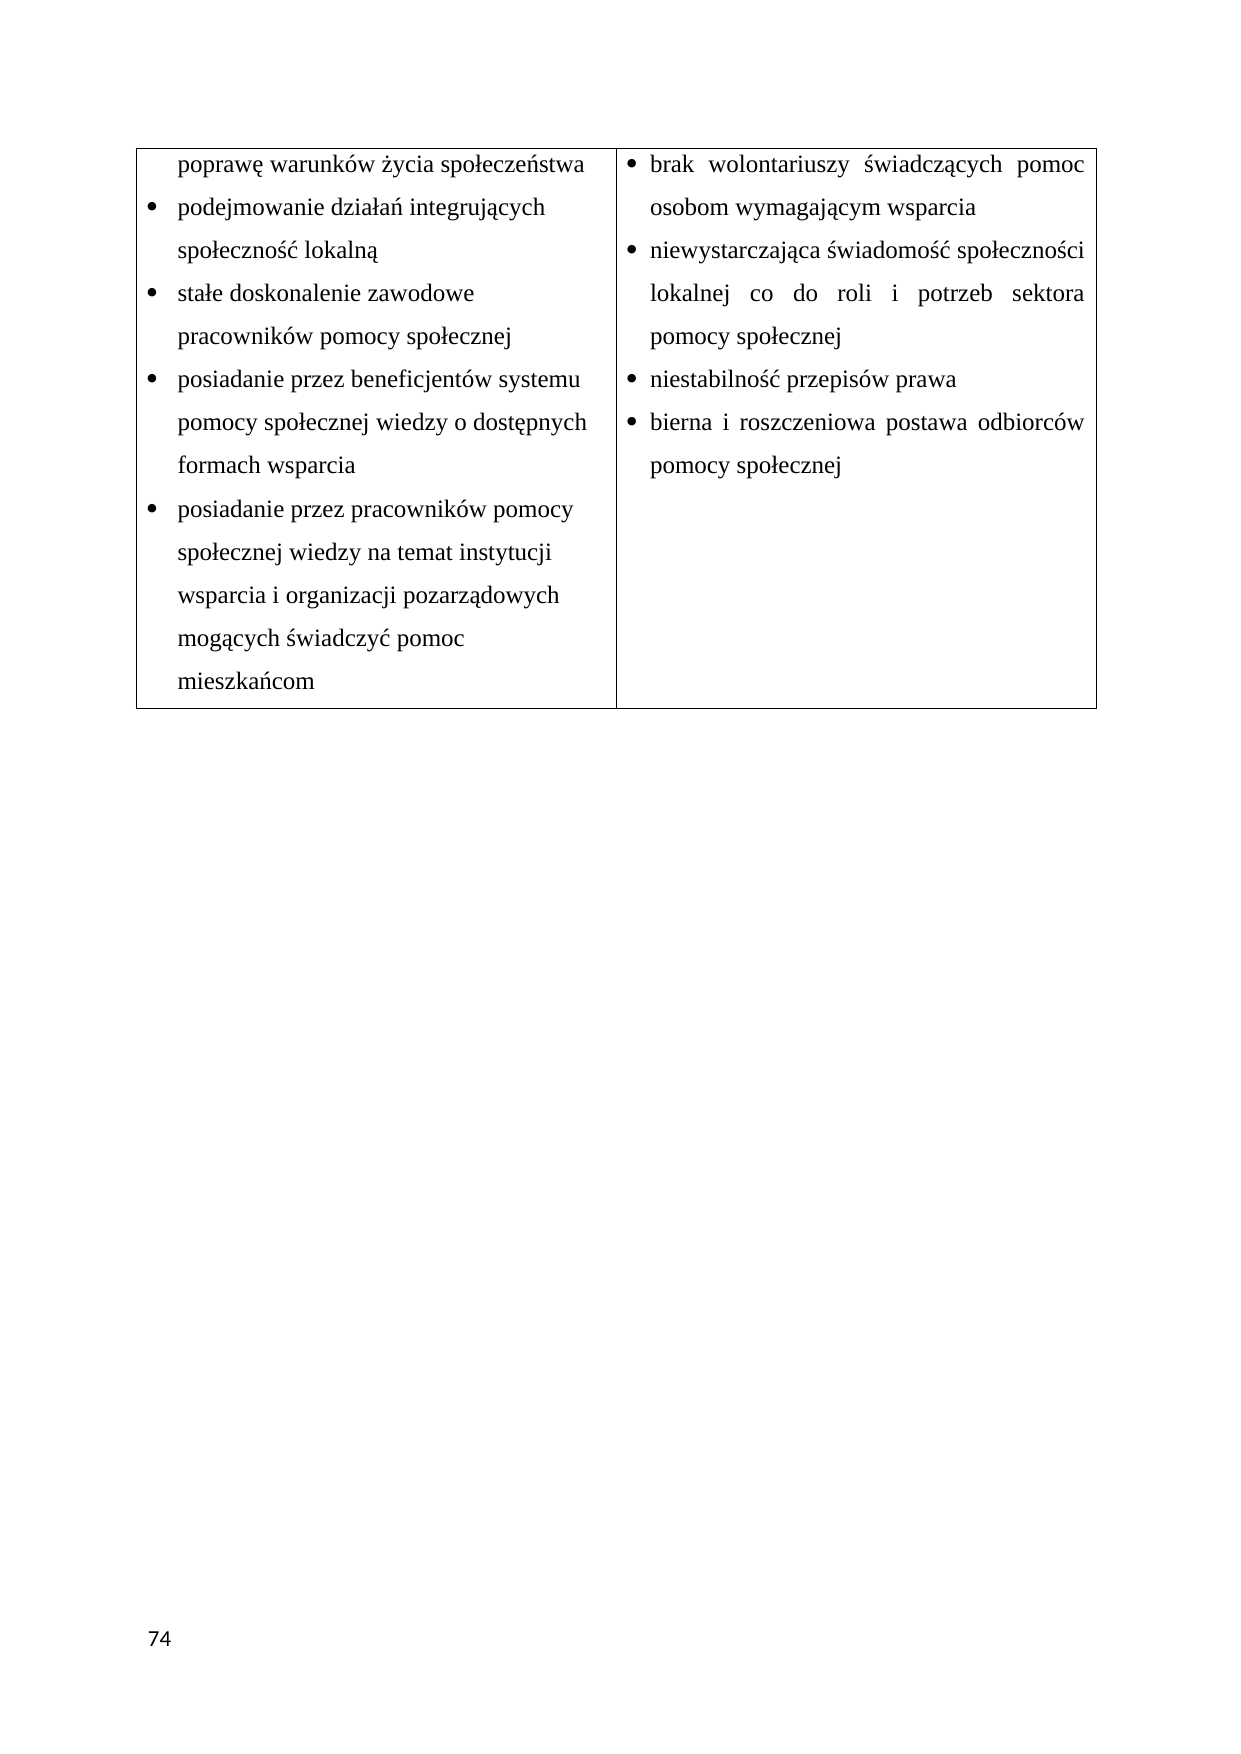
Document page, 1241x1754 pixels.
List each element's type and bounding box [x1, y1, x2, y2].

table_cell [137, 149, 616, 708]
table_cell [617, 149, 1096, 708]
